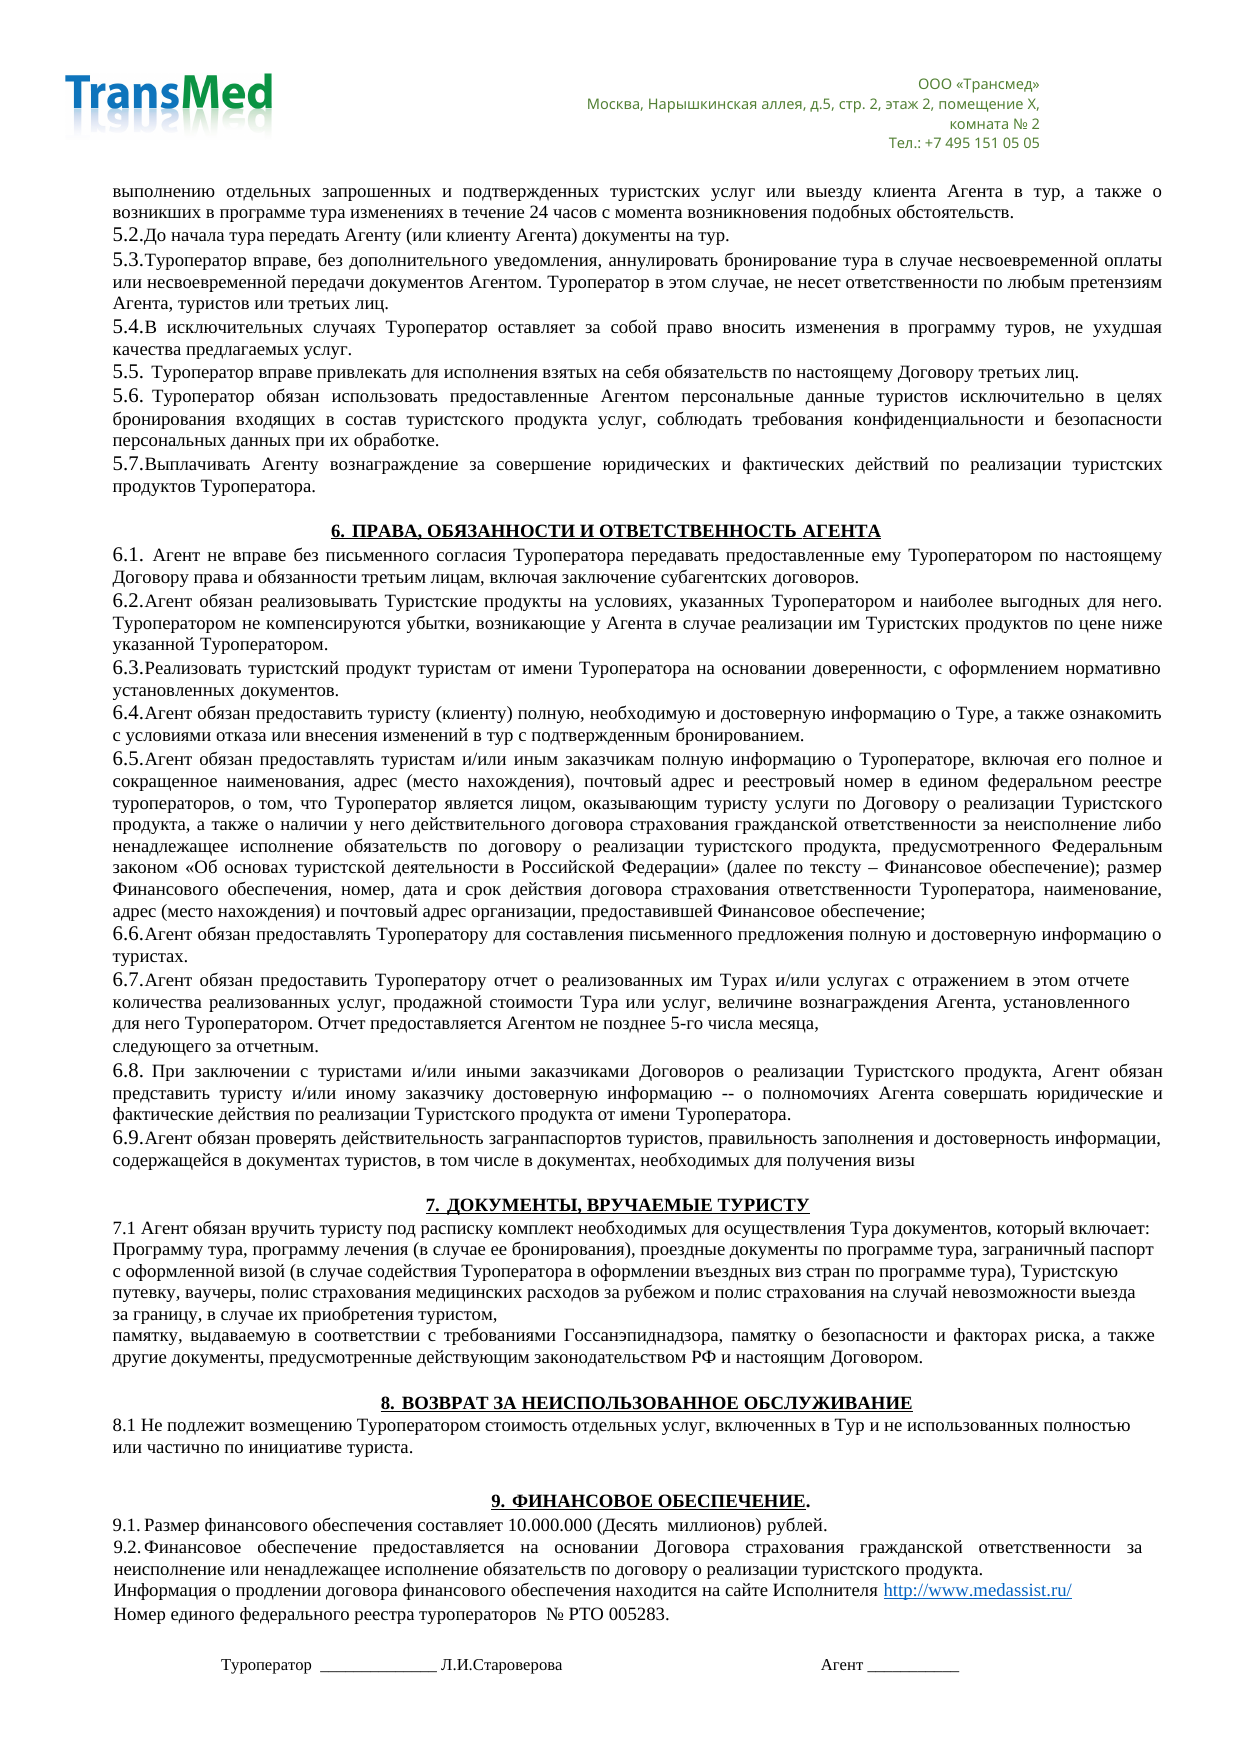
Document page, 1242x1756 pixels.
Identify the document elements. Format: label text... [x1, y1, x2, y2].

list Туроператор вправе привлекать для исполнения взятых на себя обязательств по настоящему Договору третьих лиц. [112, 359, 1163, 383]
list Туроператор вправе, без дополнительного уведомления, аннулировать бронирование тура в случае несвоевременной оплаты или несвоевременной передачи документов Агентом. Туроператор в этом случае, не несет ответственности по любым претензиям Агента, туристов или третьих лиц. [112, 247, 1164, 314]
list Реализовать туристский продукт туристам от имени Туроператора на основании доверенности, с оформлением нормативно установленных документов. [112, 655, 1163, 700]
list Агент обязан предоставлять туристам и/или иным заказчикам полную информацию о Туроператоре, включая его полное и сокращенное наименования, адрес (место нахождения), почтовый адрес и реестровый номер в едином федеральном реестре туроператоров, о том, что Туроператор является лицом, оказывающим туристу услуги по Договору о реализации Туристского продукта, а также о наличии у него действительного договора страхования гражданской ответственности за неисполнение либо ненадлежащее исполнение обязательств по договору о реализации туристского продукта, предусмотренного Федеральным законом «Об основах туристской деятельности в Российской Федерации» (далее по тексту – Финансовое обеспечение); размер Финансового обеспечения, номер, дата и срок действия договора страхования ответственности Туроператора, наименование, адрес (место нахождения) и почтовый адрес организации, предоставившей Финансовое обеспечение; [112, 746, 1164, 921]
text 7.1 Агент обязан вручить туристу под расписку комплект необходимых для осуществления Тура документов, который включает: Программу тура, программу лечения (в случае ее бронирования), проездные документы по программе тура, заграничный паспорт с оформленной визой (в случае содействия Туроператора в оформлении въездных виз стран по программе тура), Туристскую путевку, ваучеры, полис страхования медицинских расходов за рубежом и полис страхования на случай невозможности выезда за границу, в случае их приобретения туристом, [112, 1217, 1155, 1324]
subtitle ФИНАНСОВОЕ ОБЕСПЕЧЕНИЕ. [491, 1489, 1185, 1512]
list В исключительных случаях Туроператор оставляет за собой право вносить изменения в программу туров, не ухудшая качества предлагаемых услуг. [112, 314, 1163, 359]
list Агент обязан реализовывать Туристские продукты на условиях, указанных Туроператором и наиболее выгодных для него. Туроператором не компенсируются убытки, возникающие у Агента в случае реализации им Туристских продуктов по цене ниже указанной Туроператором. [112, 587, 1165, 655]
list При заключении с туристами и/или иными заказчиками Договоров о реализации Туристского продукта, Агент обязан представить туристу и/или иному заказчику достоверную информацию -- о полномочиях Агента совершать юридические и фактические действия по реализации Туристского продукта от имени Туроператора. [112, 1058, 1164, 1125]
text следующего за отчетным. [112, 1034, 1185, 1058]
list Финансовое обеспечение предоставляется на основании Договора страхования гражданской ответственности за неисполнение или ненадлежащее исполнение обязательств по договору о реализации туристского продукта. [113, 1536, 1144, 1579]
text 8.1 Не подлежит возмещению Туроператором стоимость отдельных услуг, включенных в Тур и не использованных полностью или частично по инициативе туриста. [112, 1414, 1145, 1457]
text Информация о продлении договора финансового обеспечения находится на сайте Исполнителя http://www.medassist.ru/ [113, 1579, 1185, 1601]
list Размер финансового обеспечения составляет 10.000.000 (Десять миллионов) рублей. [112, 1512, 1185, 1536]
list Туроператор обязан использовать предоставленные Агентом персональные данные туристов исключительно в целях бронирования входящих в состав туристского продукта услуг, соблюдать требования конфиденциальности и безопасности персональных данных при их обработке. [112, 383, 1164, 451]
list Выплачивать Агенту вознаграждение за совершение юридических и фактических действий по реализации туристских продуктов Туроператора. [112, 451, 1165, 496]
picture [65, 73, 272, 140]
list До начала тура передать Агенту (или клиенту Агента) документы на тур. [112, 223, 1185, 247]
subtitle ДОКУМЕНТЫ, ВРУЧАЕМЫЕ ТУРИСТУ [426, 1193, 1185, 1217]
text памятку, выдаваемую в соответствии с требованиями Госсанэпиднадзора, памятку о безопасности и факторах риска, а также другие документы, предусмотренные действующим законодательством РФ и настоящим Договором. [112, 1324, 1155, 1367]
list Агент обязан проверять действительность загранпаспортов туристов, правильность заполнения и достоверность информации, содержащейся в документах туристов, в том числе в документах, необходимых для получения визы [112, 1125, 1163, 1171]
text Номер единого федерального реестра туроператоров № РТО 005283. [113, 1601, 1185, 1625]
list Агент обязан предоставить Туроператору отчет о реализованных им Турах и/или услугах с отражением в этом отчете количества реализованных услуг, продажной стоимости Тура или услуг, величине вознаграждения Агента, установленного для него Туроператором. Отчет предоставляется Агентом не позднее 5-го числа месяца, [112, 967, 1131, 1034]
list Агент обязан предоставлять Туроператору для составления письменного предложения полную и достоверную информацию о туристах. [112, 921, 1163, 967]
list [112, 179, 1164, 223]
subtitle ВОЗВРАТ ЗА НЕИСПОЛЬЗОВАННОЕ ОБСЛУЖИВАНИЕ [381, 1390, 1185, 1414]
list Агент обязан предоставить туристу (клиенту) полную, необходимую и достоверную информацию о Туре, а также ознакомить с условиями отказа или внесения изменений в тур с подтвержденным бронированием. [112, 700, 1164, 746]
list Агент не вправе без письменного согласия Туроператора передавать предоставленные ему Туроператором по настоящему Договору права и обязанности третьим лицам, включая заключение субагентских договоров. [112, 542, 1164, 587]
subtitle ПРАВА, ОБЯЗАННОСТИ И ОТВЕТСТВЕННОСТЬ АГЕНТА [331, 518, 1185, 542]
